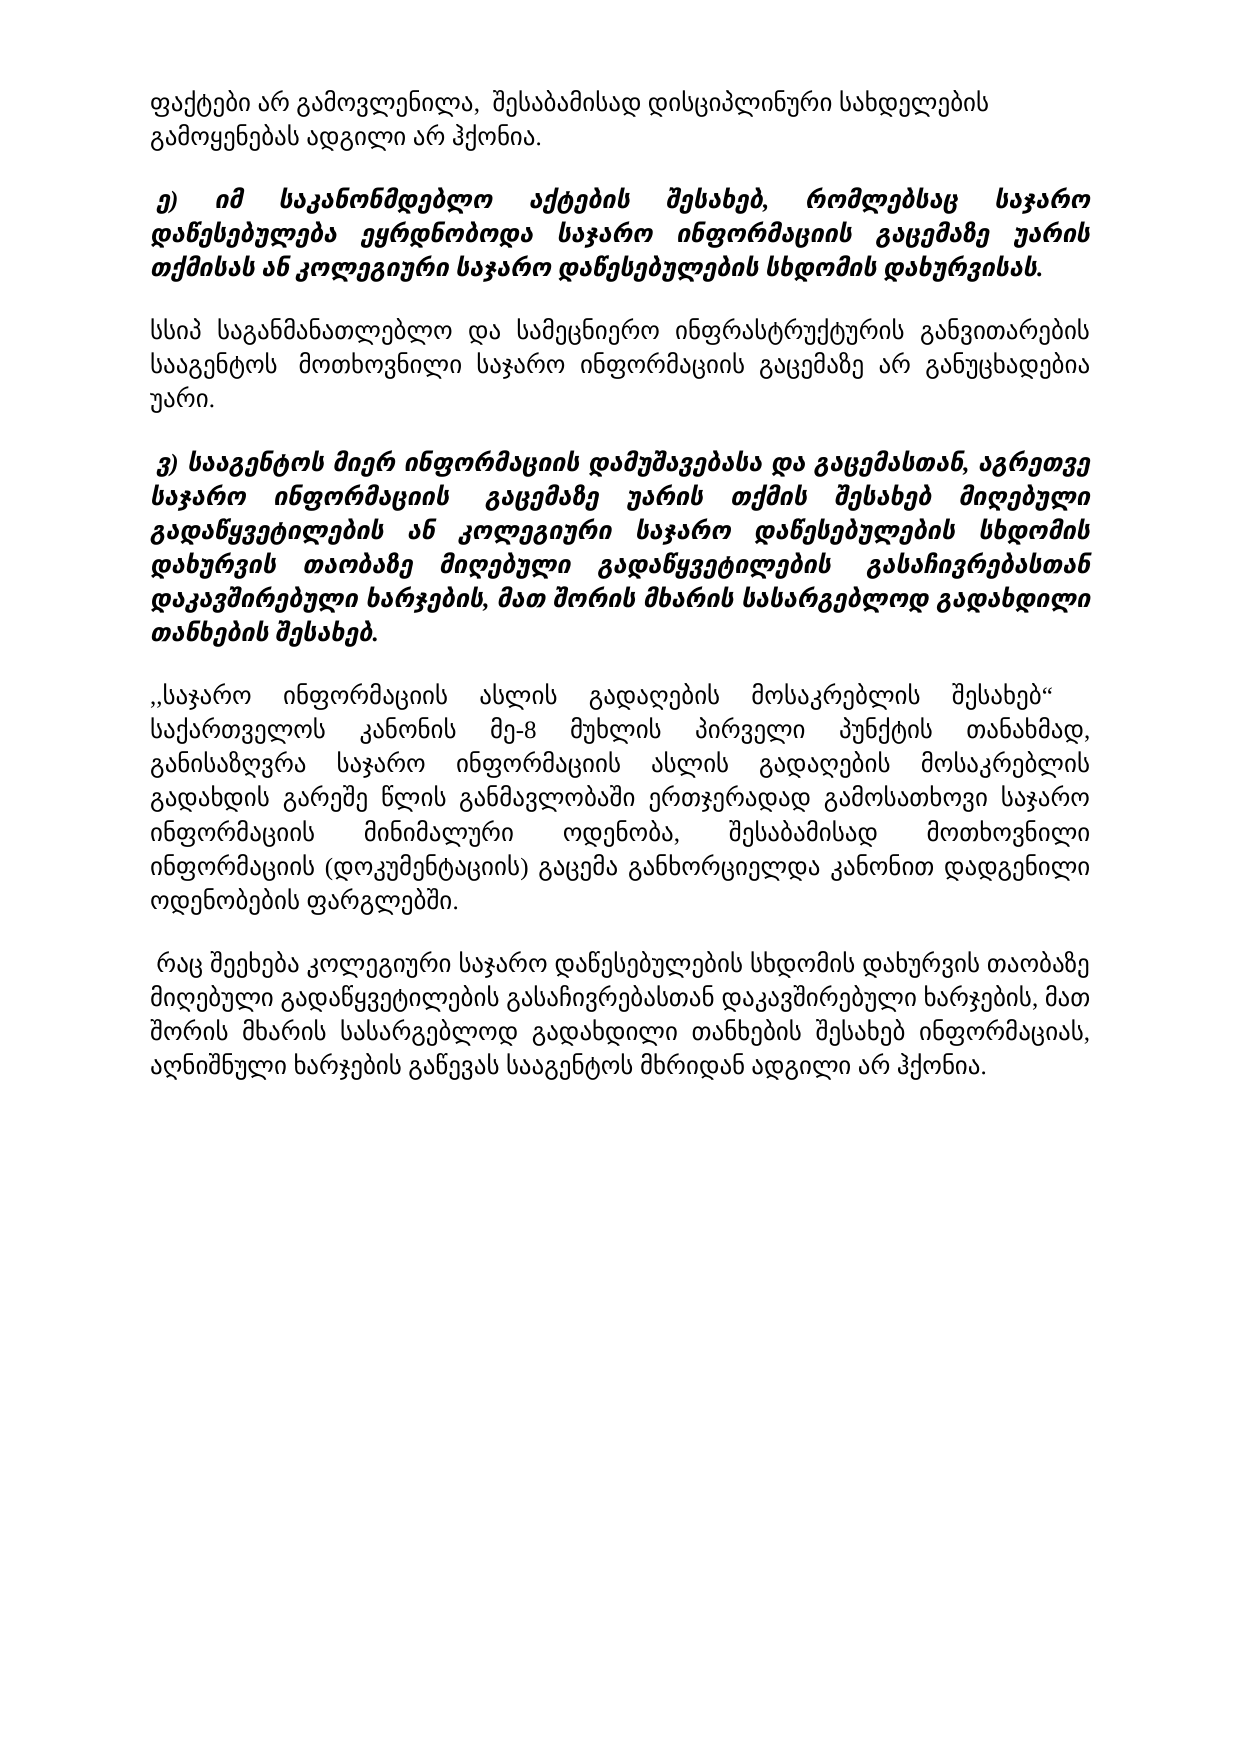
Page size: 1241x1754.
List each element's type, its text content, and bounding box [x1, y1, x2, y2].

text ვ) სააგენტოს მიერ ინფორმაციის დამუშავებასა და გაცემასთან, აგრეთვე საჯარო ინფორმაციის გაცემაზე უარის თქმის შესახებ მიღებული გადაწყვეტილების ან კოლეგიური საჯარო დაწესებულების სხდომის დახურვის თაობაზე მიღებული გადაწყვეტილების გასაჩივრებასთან დაკავშირებული ხარჯების, მათ შორის მხარის სასარგებლოდ გადახდილი თანხების შესახებ. [150, 444, 1090, 649]
text რაც შეეხება კოლეგიური საჯარო დაწესებულების სხდომის დახურვის თაობაზე მიღებული გადაწყვეტილების გასაჩივრებასთან დაკავშირებული ხარჯების, მათ შორის მხარის სასარგებლოდ გადახდილი თანხების შესახებ ინფორმაციას, აღნიშნული ხარჯების გაწევას სააგენტოს მხრიდან ადგილი არ ჰქონია. [150, 946, 1090, 1082]
text სსიპ საგანმანათლებლო და სამეცნიერო ინფრასტრუქტურის განვითარების სააგენტოს მოთხოვნილი საჯარო ინფორმაციის გაცემაზე არ განუცხადებია უარი. [150, 313, 1090, 415]
text ე) იმ საკანონმდებლო აქტების შესახებ, რომლებსაც საჯარო დაწესებულება ეყრდნობოდა საჯარო ინფორმაციის გაცემაზე უარის თქმისას ან კოლეგიური საჯარო დაწესებულების სხდომის დახურვისას. [150, 182, 1090, 284]
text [150, 84, 1090, 152]
text ,,საჯარო ინფორმაციის ასლის გადაღების მოსაკრებლის შესახებ“ საქართველოს კანონის მე-8 მუხლის პირველი პუნქტის თანახმად, განისაზღვრა საჯარო ინფორმაციის ასლის გადაღების მოსაკრებლის გადახდის გარეშე წლის განმავლობაში ერთჯერადად გამოსათხოვი საჯარო ინფორმაციის მინიმალური ოდენობა, შესაბამისად მოთხოვნილი ინფორმაციის (დოკუმენტაციის) გაცემა განხორციელდა კანონით დადგენილი ოდენობების ფარგლებში. [150, 678, 1090, 916]
